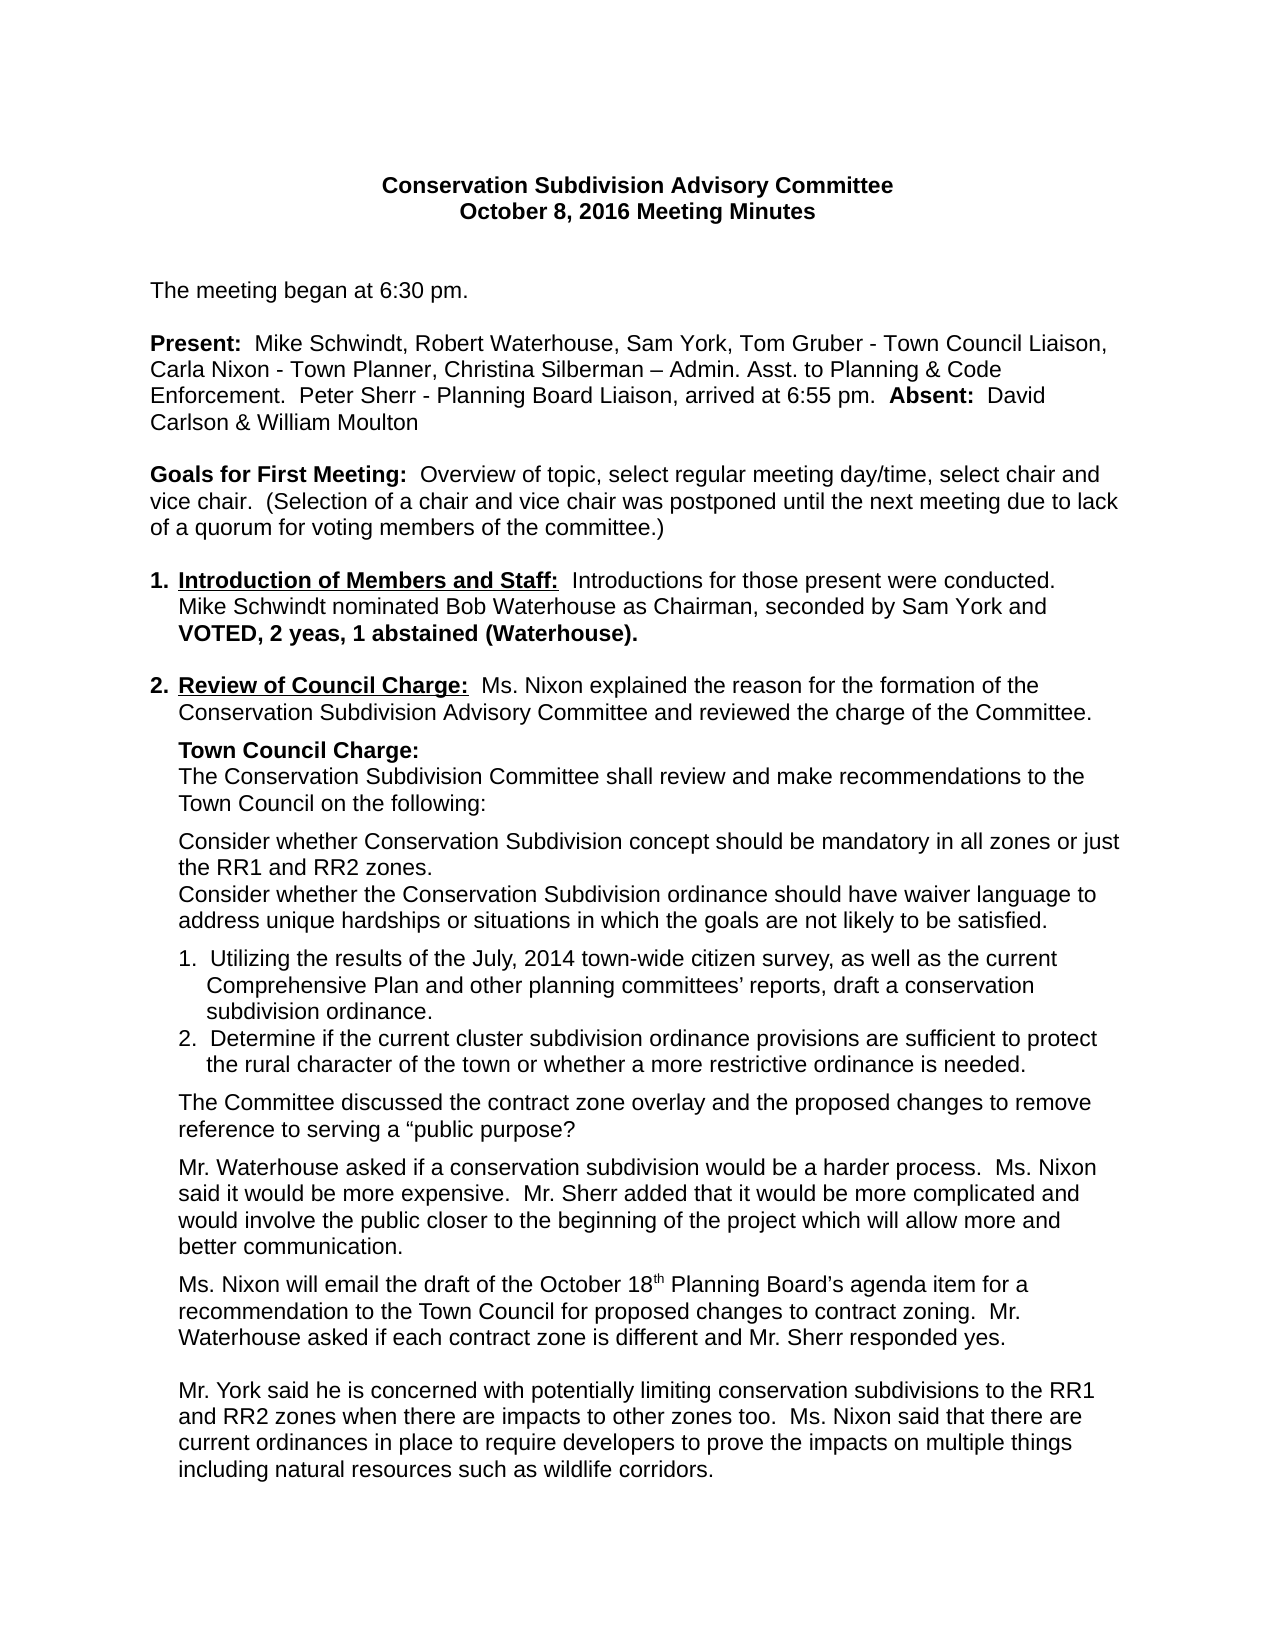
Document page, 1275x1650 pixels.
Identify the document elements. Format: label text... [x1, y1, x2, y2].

text Mr. York said he is concerned with potentially limiting conservation subdivisions to the RR1 and RR2 zones when there are impacts to other zones too. Ms. Nixon said that there are current ordinances in place to require developers to prove the impacts on multiple things including natural resources such as wildlife corridors. [178, 1377, 1125, 1482]
text Consider whether Conservation Subdivision concept should be mandatory in all zones or just the RR1 and RR2 zones. [178, 828, 1125, 881]
text Town Council Charge: [178, 737, 1125, 763]
text Conservation Subdivision Advisory Committee [150, 172, 1125, 198]
text Consider whether the Conservation Subdivision ordinance should have waiver language to address unique hardships or situations in which the goals are not likely to be satisfied. [178, 881, 1125, 933]
text Mike Schwindt nominated Bob Waterhouse as Chairman, seconded by Sam York and VOTED, 2 yeas, 1 abstained (Waterhouse). [178, 593, 1125, 646]
text October 8, 2016 Meeting Minutes [150, 198, 1125, 224]
text The Conservation Subdivision Committee shall review and make recommendations to the Town Council on the following: [178, 763, 1125, 816]
list Introduction of Members and Staff: Introductions for those present were conducted. [150, 567, 1125, 593]
text Present: Mike Schwindt, Robert Waterhouse, Sam York, Tom Gruber - Town Council Liaison, Carla Nixon - Town Planner, Christina Silberman – Admin. Asst. to Planning & Code Enforcement. Peter Sherr - Planning Board Liaison, arrived at 6:55 pm. Absent: David Carlson & William Moulton [150, 330, 1125, 435]
text Ms. Nixon will email the draft of the October 18th Planning Board’s agenda item for a recommendation to the Town Council for proposed changes to contract zoning. Mr. Waterhouse asked if each contract zone is different and Mr. Sherr responded yes. [178, 1271, 1125, 1350]
text The Committee discussed the contract zone overlay and the proposed changes to remove reference to serving a “public purpose? [178, 1089, 1125, 1142]
text Goals for First Meeting: Overview of topic, select regular meeting day/time, select chair and vice chair. (Selection of a chair and vice chair was postponed until the next meeting due to lack of a quorum for voting members of the committee.) [150, 461, 1125, 541]
text 1. Utilizing the results of the July, 2014 town-wide citizen survey, as well as the current Comprehensive Plan and other planning committees’ reports, draft a conservation subdivision ordinance. [178, 945, 1125, 1024]
text Mr. Waterhouse asked if a conservation subdivision would be a harder process. Ms. Nixon said it would be more expensive. Mr. Sherr added that it would be more complicated and would involve the public closer to the beginning of the project which will allow more and better communication. [178, 1154, 1125, 1259]
list Review of Council Charge: Ms. Nixon explained the reason for the formation of the Conservation Subdivision Advisory Committee and reviewed the charge of the Committee. [150, 672, 1125, 725]
text The meeting began at 6:30 pm. [150, 277, 1125, 303]
text 2. Determine if the current cluster subdivision ordinance provisions are sufficient to protect the rural character of the town or whether a more restrictive ordinance is needed. [178, 1024, 1125, 1077]
